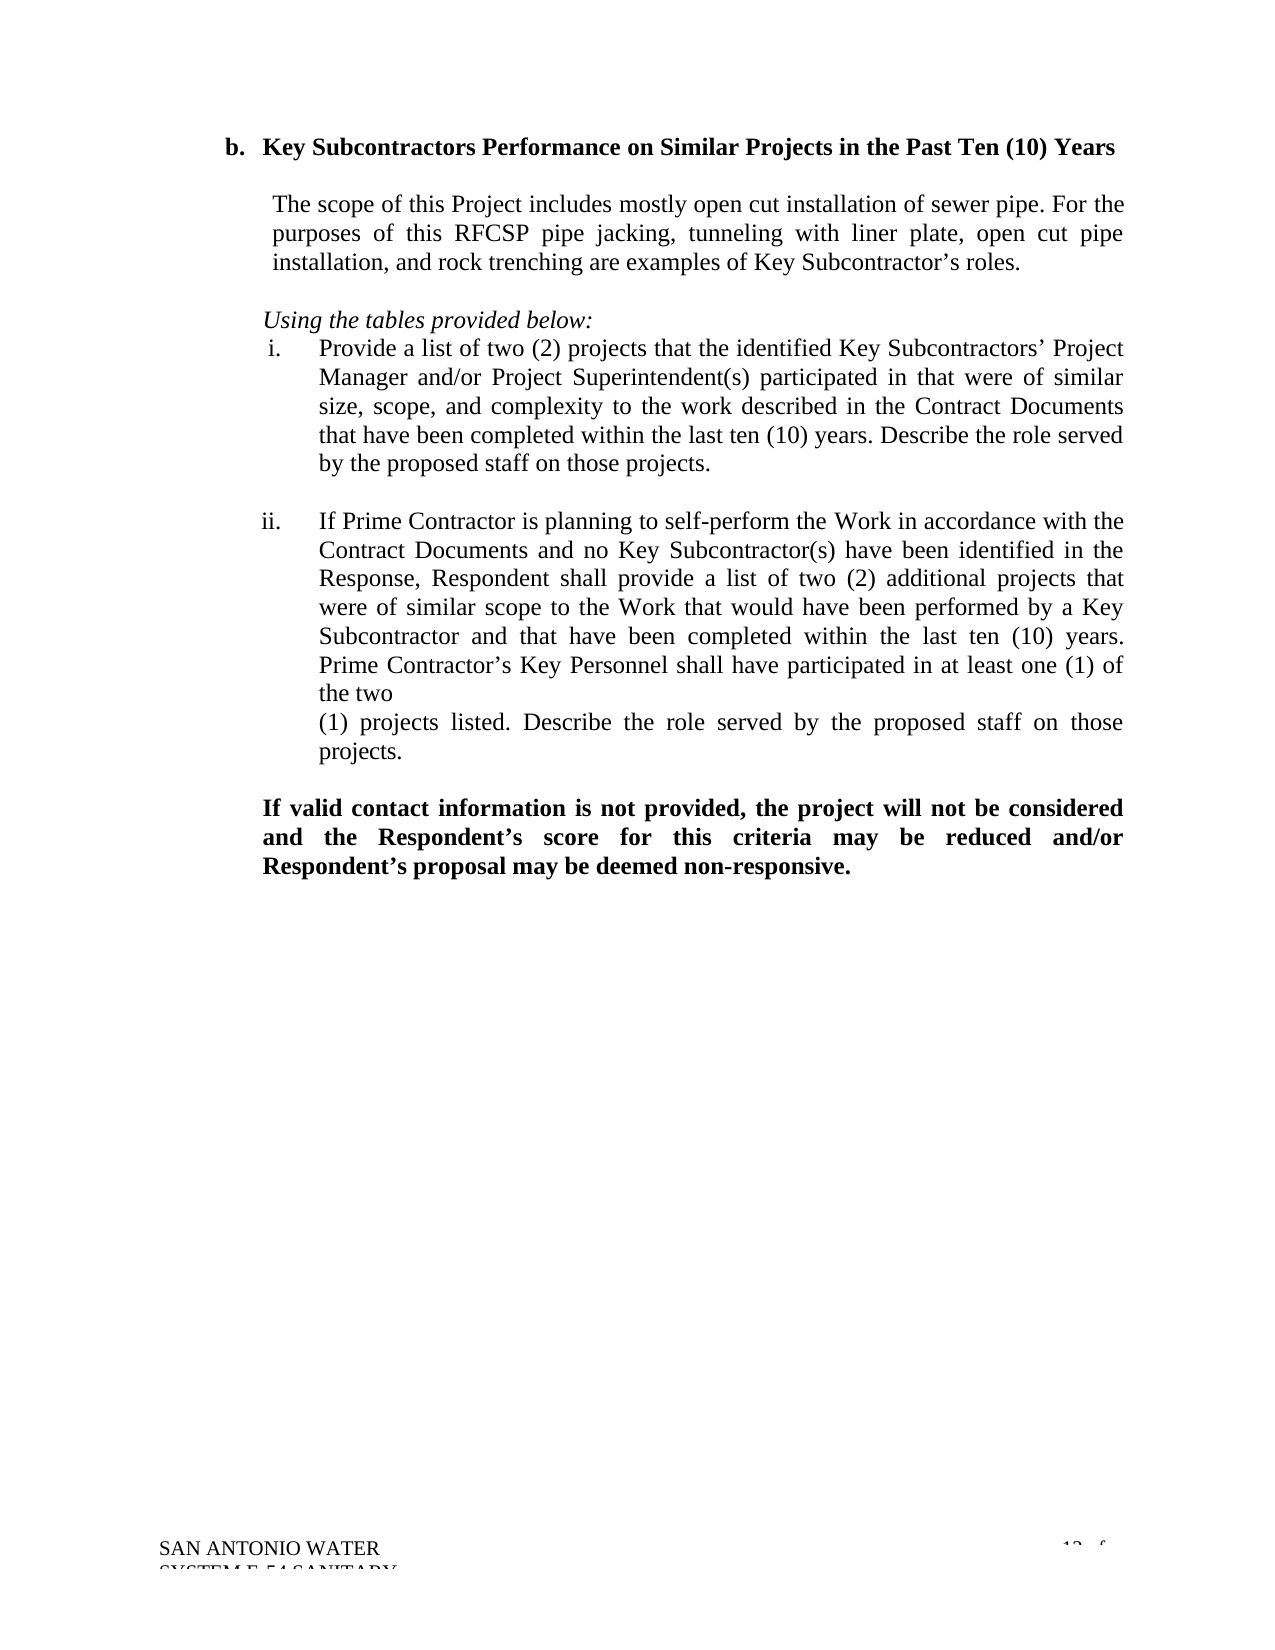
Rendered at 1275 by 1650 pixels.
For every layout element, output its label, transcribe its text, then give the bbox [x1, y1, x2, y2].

list Provide a list of two (2) projects that the identified Key Subcontractors’ Project Manager and/or Project Superintendent(s) participated in that were of similar size, scope, and complexity to the work described in the Contract Documents that have been completed within the last ten (10) years. Describe the role served by the proposed staff on those projects. [268, 333, 1124, 477]
list projects listed. Describe the role served by the proposed staff on those projects. [319, 707, 1124, 765]
list If Prime Contractor is planning to self-perform the Work in accordance with the Contract Documents and no Key Subcontractor(s) have been identified in the Response, Respondent shall provide a list of two (2) additional projects that were of similar scope to the Work that would have been performed by a Key Subcontractor and that have been completed within the last ten (10) years. Prime Contractor’s Key Personnel shall have participated in at least one (1) of the two [261, 506, 1125, 707]
text The scope of this Project includes mostly open cut installation of sewer pipe. For the purposes of this RFCSP pipe jacking, tunneling with liner plate, open cut pipe installation, and rock trenching are examples of Key Subcontractor’s roles. [272, 189, 1124, 276]
list Key Subcontractors Performance on Similar Projects in the Past Ten (10) Years [225, 132, 1194, 161]
text If valid contact information is not provided, the project will not be considered and the Respondent’s score for this criteria may be reduced and/or Respondent’s proposal may be deemed non-responsive. [262, 793, 1124, 880]
text Using the tables provided below: [262, 305, 1194, 333]
